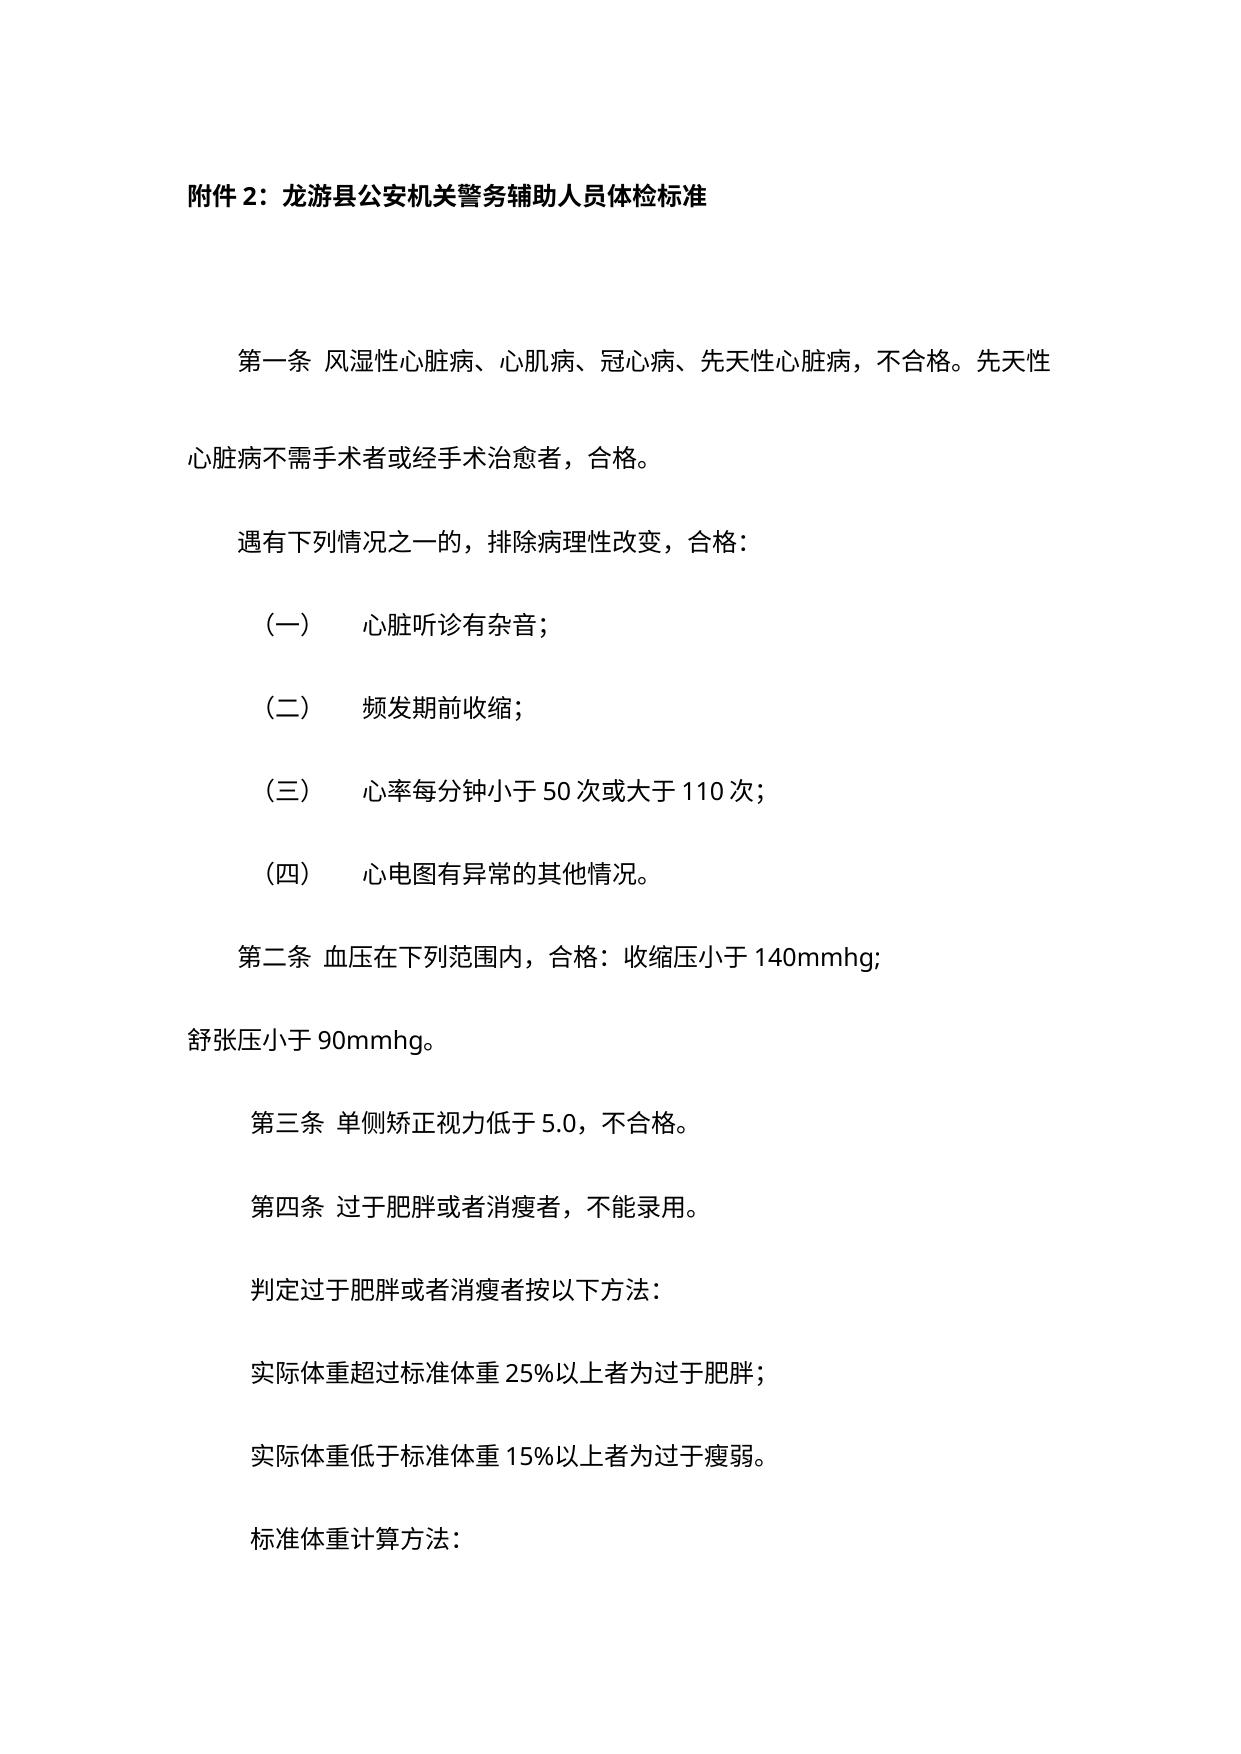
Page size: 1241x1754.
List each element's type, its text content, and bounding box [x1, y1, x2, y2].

list 心率每分钟小于50次或大于110次； [250, 757, 1053, 822]
text 第三条 单侧矫正视力低于5.0，不合格。 [187, 1089, 1053, 1154]
text 舒张压小于90mmhg。 [187, 1006, 1053, 1071]
text 第二条 血压在下列范围内，合格：收缩压小于140mmhg; [187, 923, 1053, 988]
list 心电图有异常的其他情况。 [250, 840, 1053, 905]
text 实际体重超过标准体重25%以上者为过于肥胖； [187, 1339, 1053, 1404]
list 心脏听诊有杂音； [250, 591, 1053, 656]
text 遇有下列情况之一的，排除病理性改变，合格： [187, 508, 1053, 573]
text 实际体重低于标准体重15%以上者为过于瘦弱。 [187, 1422, 1053, 1487]
list 频发期前收缩； [250, 674, 1053, 739]
text 第一条 风湿性心脏病、心肌病、冠心病、先天性心脏病，不合格。先天性心脏病不需手术者或经手术治愈者，合格。 [187, 327, 1053, 489]
text 标准体重计算方法： [187, 1505, 1053, 1570]
text 判定过于肥胖或者消瘦者按以下方法： [187, 1256, 1053, 1321]
text 第四条 过于肥胖或者消瘦者，不能录用。 [187, 1173, 1053, 1238]
text 附件2：龙游县公安机关警务辅助人员体检标准 [187, 162, 1053, 227]
